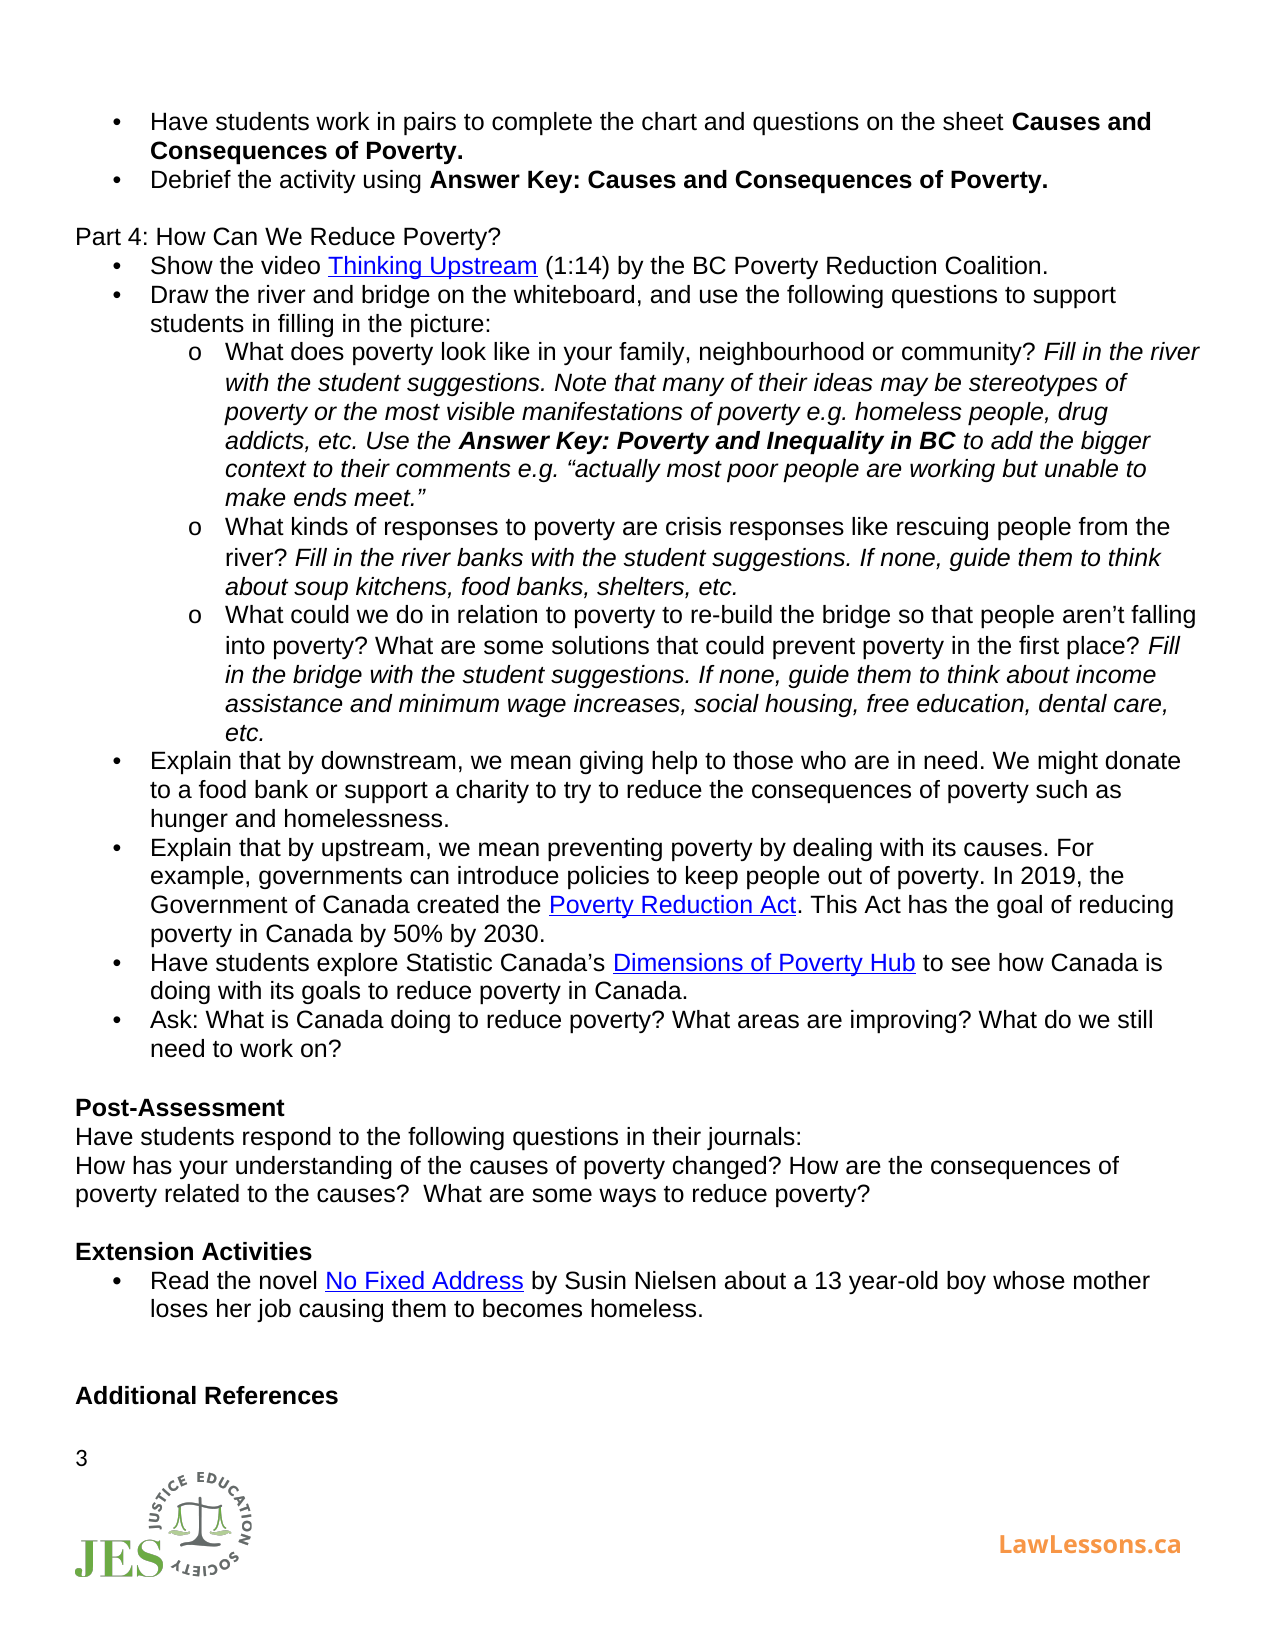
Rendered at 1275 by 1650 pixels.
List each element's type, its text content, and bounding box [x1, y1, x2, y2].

list What could we do in relation to poverty to re-build the bridge so that people aren’t falling into poverty? What are some solutions that could prevent poverty in the first place? Fill in the bridge with the student suggestions. If none, guide them to think about income assistance and minimum wage increases, social housing, free education, dental care, etc. [187, 600, 1200, 746]
picture [75, 1472, 252, 1577]
list What kinds of responses to poverty are crisis responses like rescuing people from the river? Fill in the river banks with the student suggestions. If none, guide them to think about soup kitchens, food banks, shelters, etc. [187, 512, 1200, 600]
list What does poverty look like in your family, neighbourhood or community? Fill in the river with the student suggestions. Note that many of their ideas may be stereotypes of poverty or the most visible manifestations of poverty e.g. homeless people, drug addicts, etc. Use the Answer Key: Poverty and Inequality in BC to add the bigger context to their comments e.g. “actually most poor people are working but unable to make ends meet.” [187, 337, 1200, 512]
text Extension Activities [75, 1237, 1200, 1266]
list Explain that by upstream, we mean preventing poverty by dealing with its causes. For example, governments can introduce policies to keep people out of poverty. In 2019, the Government of Canada created the Poverty Reduction Act. This Act has the goal of reducing poverty in Canada by 50% by 2030. [112, 833, 1200, 948]
text Post-Assessment [75, 1093, 1200, 1122]
text How has your understanding of the causes of poverty changed? How are the consequences of poverty related to the causes? What are some ways to reduce poverty? [75, 1151, 1200, 1208]
list Explain that by downstream, we mean giving help to those who are in need. We might donate to a food bank or support a charity to try to reduce the consequences of poverty such as hunger and homelessness. [112, 746, 1200, 833]
list Show the video Thinking Upstream (1:14) by the BC Poverty Reduction Coalition. [112, 251, 1200, 280]
text Part 4: How Can We Reduce Poverty? [75, 222, 1200, 251]
list Have students explore Statistic Canada’s Dimensions of Poverty Hub to see how Canada is doing with its goals to reduce poverty in Canada. [112, 948, 1200, 1005]
text Have students respond to the following questions in their journals: [75, 1122, 1200, 1151]
list Ask: What is Canada doing to reduce poverty? What areas are improving? What do we still need to work on? [112, 1005, 1200, 1063]
text Additional References [75, 1381, 1200, 1409]
list Read the novel No Fixed Address by Susin Nielsen about a 13 year-old boy whose mother loses her job causing them to becomes homeless. [112, 1266, 1200, 1323]
list Debrief the activity using Answer Key: Causes and Consequences of Poverty. [112, 165, 1200, 193]
list Draw the river and bridge on the whiteboard, and use the following questions to support students in filling in the picture: [112, 280, 1200, 337]
list Have students work in pairs to complete the chart and questions on the sheet Causes and Consequences of Poverty. [112, 107, 1200, 165]
